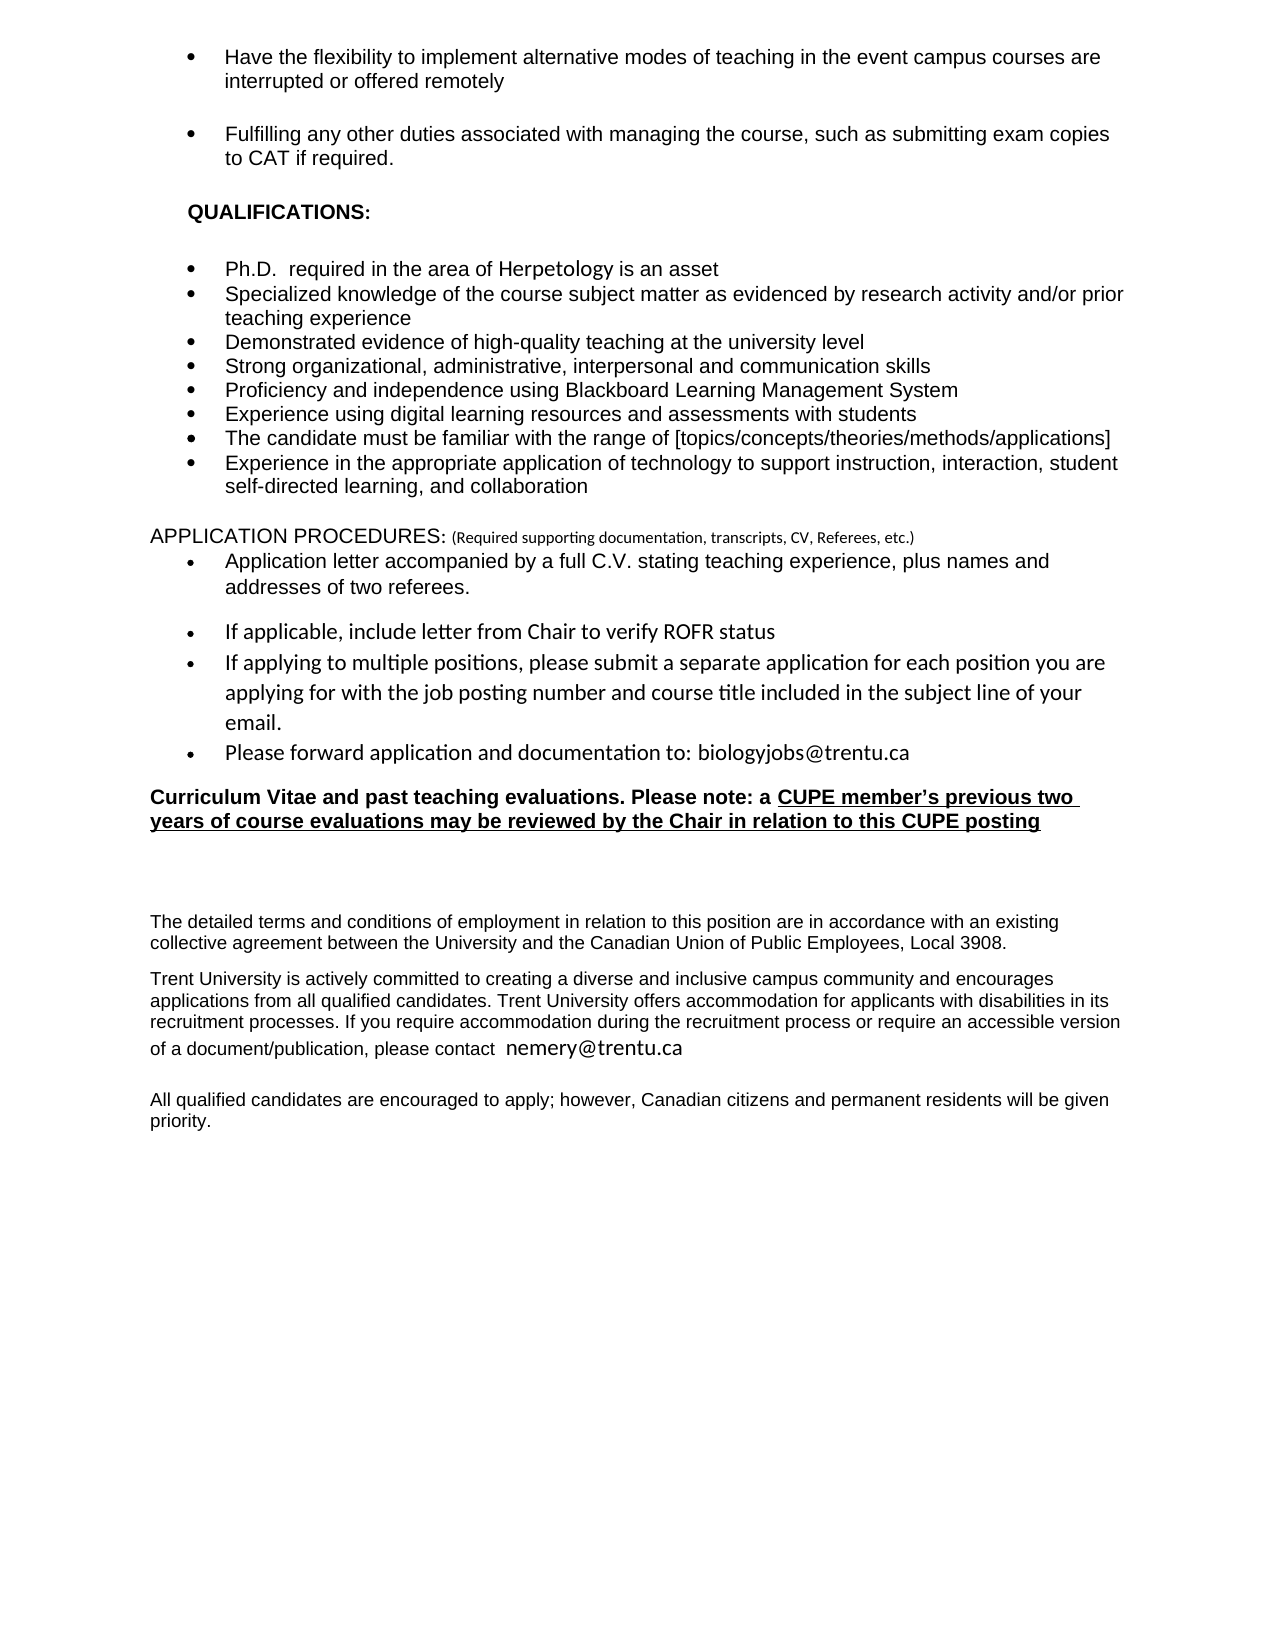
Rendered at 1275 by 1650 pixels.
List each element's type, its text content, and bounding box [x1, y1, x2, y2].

text QUALIFICATIONS: [187, 199, 1125, 225]
list If applying to multiple positions, please submit a separate application for each position you are applying for with the job posting number and course title included in the subject line of your email. [187, 648, 1125, 736]
list Specialized knowledge of the course subject matter as evidenced by research activity and/or prior teaching experience [187, 282, 1125, 330]
list Application letter accompanied by a full C.V. stating teaching experience, plus names and addresses of two referees. [187, 549, 1125, 599]
text All qualified candidates are encouraged to apply; however, Canadian citizens and permanent residents will be given priority. [150, 1089, 1125, 1132]
text Curriculum Vitae and past teaching evaluations. Please note: a CUPE member’s previous two years of course evaluations may be reviewed by the Chair in relation to this CUPE posting [150, 785, 1125, 833]
list Proficiency and independence using Blackboard Learning Management System [187, 378, 1125, 402]
list Experience in the appropriate application of technology to support instruction, interaction, student self-directed learning, and collaboration [187, 450, 1125, 498]
list Please forward application and documentation to: [187, 738, 1125, 766]
list Demonstrated evidence of high-quality teaching at the university level [187, 330, 1125, 354]
list Strong organizational, administrative, interpersonal and communication skills [187, 354, 1125, 378]
text APPLICATION PROCEDURES: (Required supporting documentation, transcripts, CV, Referees, etc.) [150, 524, 1125, 549]
list Experience using digital learning resources and assessments with students [187, 402, 1125, 426]
list If applicable, include letter from Chair to verify ROFR status [187, 617, 1125, 646]
list Have the flexibility to implement alternative modes of teaching in the event campus courses are interrupted or offered remotely [187, 45, 1125, 93]
text Trent University is actively committed to creating a diverse and inclusive campus community and encourages applications from all qualified candidates. Trent University offers accommodation for applicants with disabilities in its recruitment processes. If you require accommodation during the recruitment process or require an accessible version of a document/publication, please contact [150, 968, 1125, 1089]
list Fulfilling any other duties associated with managing the course, such as submitting exam copies to CAT if required. [187, 122, 1125, 170]
text The detailed terms and conditions of employment in relation to this position are in accordance with an existing collective agreement between the University and the Canadian Union of Public Employees, Local 3908. [150, 911, 1125, 954]
list Ph.D. in the area of is an asset [187, 254, 1125, 282]
list The candidate must be familiar with the range of [topics/concepts/theories/methods/applications] [187, 426, 1125, 450]
